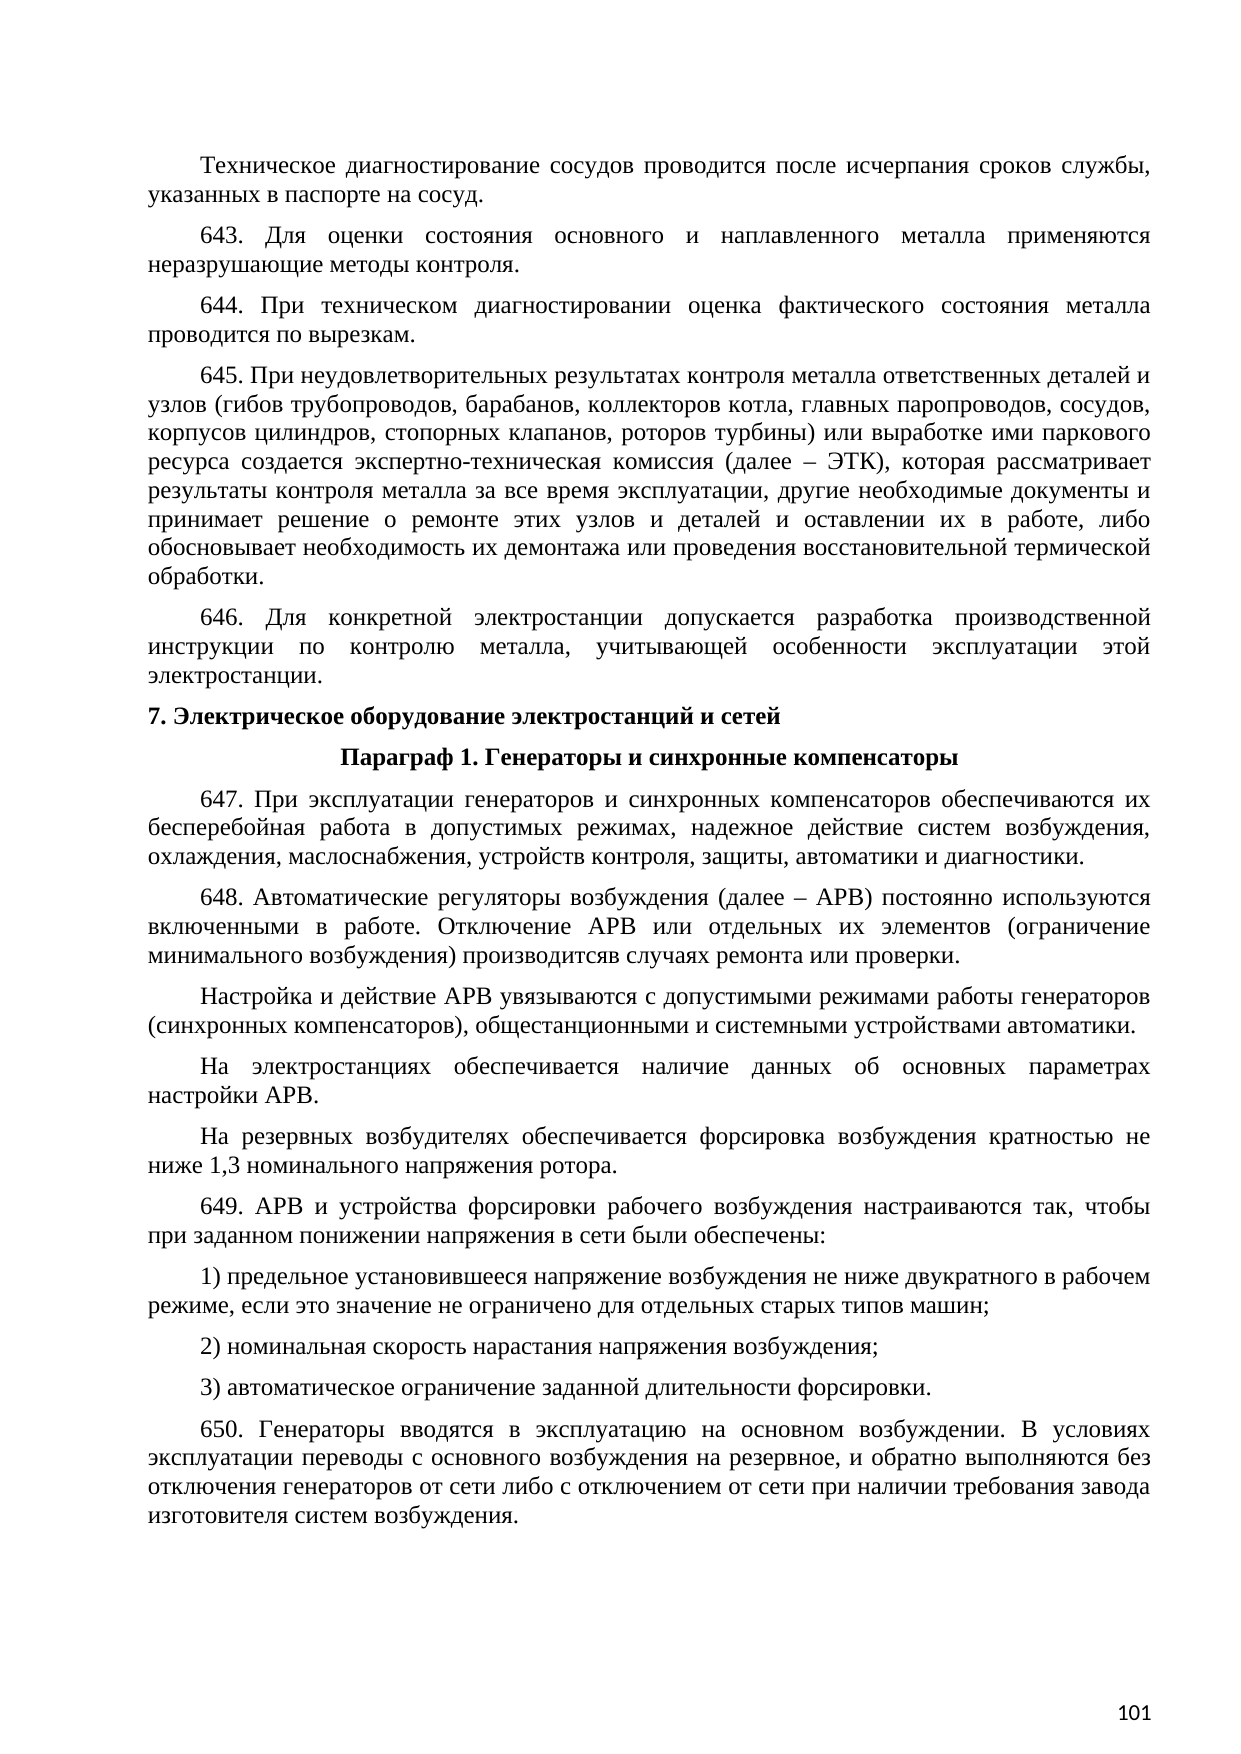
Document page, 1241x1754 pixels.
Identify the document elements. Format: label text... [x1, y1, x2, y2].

text 3) автоматическое ограничение заданной длительности форсировки. [148, 1372, 1152, 1401]
text 647. При эксплуатации генераторов и синхронных компенсаторов обеспечиваются их бесперебойная работа в допустимых режимах, надежное действие систем возбуждения, охлаждения, маслоснабжения, устройств контроля, защиты, автоматики и диагностики. [148, 784, 1152, 870]
text 645. При неудовлетворительных результатах контроля металла ответственных деталей и узлов (гибов трубопроводов, барабанов, коллекторов котла, главных паропроводов, сосудов, корпусов цилиндров, стопорных клапанов, роторов турбины) или выработке ими паркового ресурса создается экспертно-техническая комиссия (далее – ЭТК), которая рассматривает результаты контроля металла за все время эксплуатации, другие необходимые документы и принимает решение о ремонте этих узлов и деталей и оставлении их в работе, либо обосновывает необходимость их демонтажа или проведения восстановительной термической обработки. [148, 360, 1152, 590]
text 1) предельное установившееся напряжение возбуждения не ниже двукратного в рабочем режиме, если это значение не ограничено для отдельных старых типов машин; [148, 1261, 1152, 1319]
text 648. Автоматические регуляторы возбуждения (далее – АРВ) постоянно используются включенными в работе. Отключение АРВ или отдельных их элементов (ограничение минимального возбуждения) производитсяв случаях ремонта или проверки. [148, 882, 1152, 969]
text 644. При техническом диагностировании оценка фактического состояния металла проводится по вырезкам. [148, 290, 1152, 347]
text 650. Генераторы вводятся в эксплуатацию на основном возбуждении. В условиях эксплуатации переводы с основного возбуждения на резервное, и обратно выполняются без отключения генераторов от сети либо с отключением от сети при наличии требования завода изготовителя систем возбуждения. [148, 1414, 1152, 1529]
text Настройка и действие АРВ увязываются с допустимыми режимами работы генераторов (синхронных компенсаторов), общестанционными и системными устройствами автоматики. [148, 981, 1152, 1039]
text 2) номинальная скорость нарастания напряжения возбуждения; [148, 1331, 1152, 1360]
text 643. Для оценки состояния основного и наплавленного металла применяются неразрушающие методы контроля. [148, 220, 1152, 277]
text На резервных возбудителях обеспечивается форсировка возбуждения кратностью не ниже 1,3 номинального напряжения ротора. [148, 1121, 1152, 1179]
text 646. Для конкретной электростанции допускается разработка производственной инструкции по контролю металла, учитывающей особенности эксплуатации этой электростанции. [148, 602, 1152, 689]
text Параграф 1. Генераторы и синхронные компенсаторы [148, 742, 1152, 771]
text На электростанциях обеспечивается наличие данных об основных параметрах настройки АРВ. [148, 1051, 1152, 1109]
text Техническое диагностирование сосудов проводится после исчерпания сроков службы, указанных в паспорте на сосуд. [148, 150, 1152, 207]
text 649. АРВ и устройства форсировки рабочего возбуждения настраиваются так, чтобы при заданном понижении напряжения в сети были обеспечены: [148, 1191, 1152, 1249]
text 7. Электрическое оборудование электростанций и сетей [148, 701, 1152, 730]
